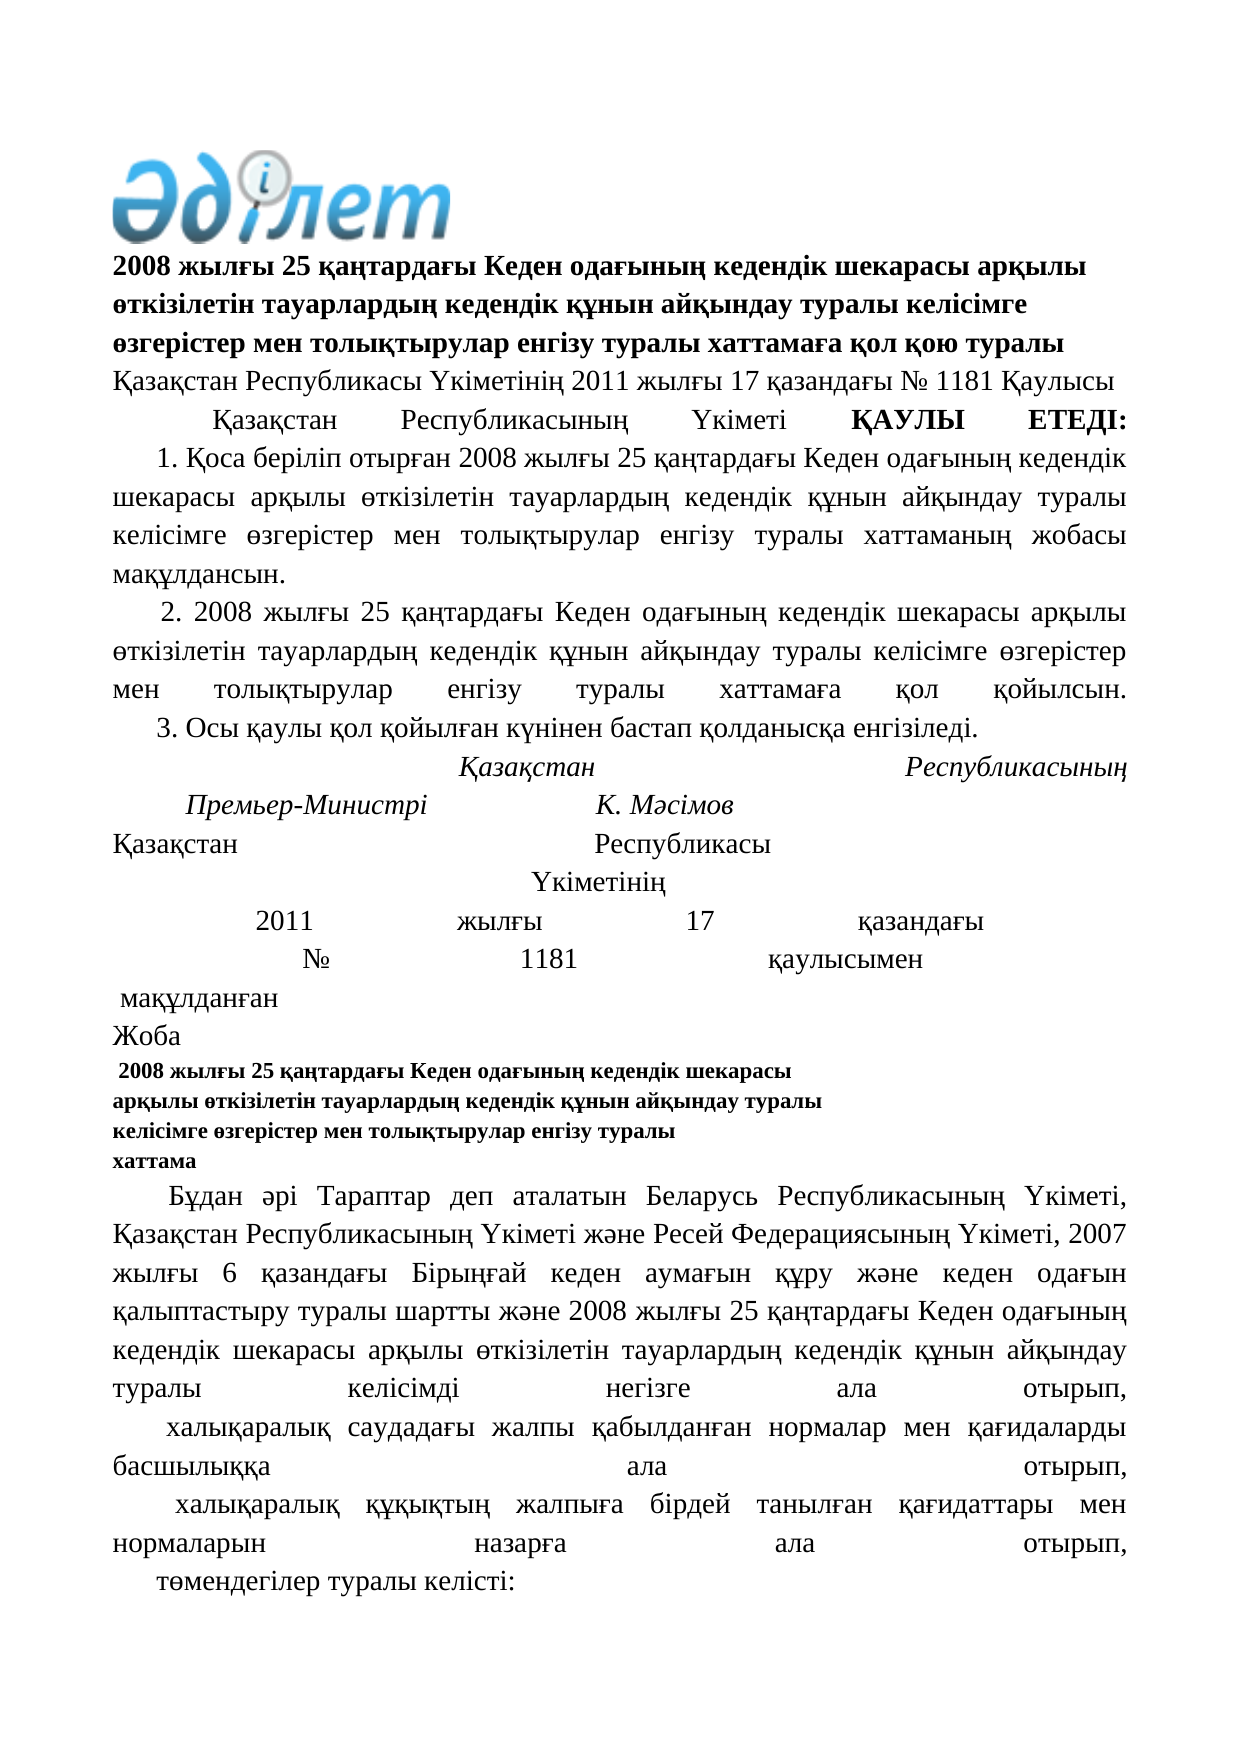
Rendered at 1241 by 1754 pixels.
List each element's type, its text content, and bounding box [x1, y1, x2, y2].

picture [112, 150, 451, 244]
text Жоба [112, 1018, 1128, 1052]
text 2008 жылғы 25 қаңтардағы Кеден одағының кедендік шекарасы арқылы өткізілетін тауарлардың кедендік құнын айқындау туралы келісімге өзгерістер мен толықтырулар енгізу туралы хаттамаға қол қою туралы [112, 248, 1128, 358]
text Қазақстан Республикасы Үкіметінің 2011 жылғы 17 қазандағы № 1181 Қаулысы [112, 363, 1128, 397]
text 2008 жылғы 25 қаңтардағы Кеден одағының кедендік шекарасы арқылы өткізілетін тауарлардың кедендік құнын айқындау туралы келісімге өзгерістер мен толықтырулар енгізу туралы хаттама [112, 1057, 1128, 1174]
text Қазақстан Республикасы Үкіметінің 2011 жылғы 17 қазандағы № 1181 қаулысымен мақұлданған [112, 826, 1128, 1013]
text Қазақстан Республикасының Үкіметі ҚАУЛЫ ЕТЕДІ: 1. Қоса беріліп отырған 2008 жылғы 25 қаңтардағы Кеден одағының кедендік шекарасы арқылы өткізілетін тауарлардың кедендік құнын айқындау туралы келісімге өзгерістер мен толықтырулар енгізу туралы хаттаманың жобасы мақұлдансын. 2. 2008 жылғы 25 қаңтардағы Кеден одағының кедендік шекарасы арқылы өткізілетін тауарлардың кедендік құнын айқындау туралы келісімге өзгерістер мен толықтырулар енгізу туралы хаттамаға қол қойылсын. 3. Осы қаулы қол қойылған күнінен бастап қолданысқа енгізіледі. [112, 402, 1128, 744]
text Бұдан әрі Тараптар деп аталатын Беларусь Республикасының Үкіметі, Қазақстан Республикасының Үкіметі және Ресей Федерациясының Үкіметі, 2007 жылғы 6 қазандағы Бірыңғай кеден аумағын құру және кеден одағын қалыптастыру туралы шартты және 2008 жылғы 25 қаңтардағы Кеден одағының кедендік шекарасы арқылы өткізілетін тауарлардың кедендік құнын айқындау туралы келісімді негізге ала отырып, халықаралық саудадағы жалпы қабылданған нормалар мен қағидаларды басшылыққа ала отырып, халықаралық құқықтың жалпыға бірдей танылған қағидаттары мен нормаларын назарға ала отырып, төмендегілер туралы келісті: [112, 1178, 1128, 1597]
text Қазақстан Республикасының Премьер-Министрі К. Мәсімов [112, 749, 1128, 821]
